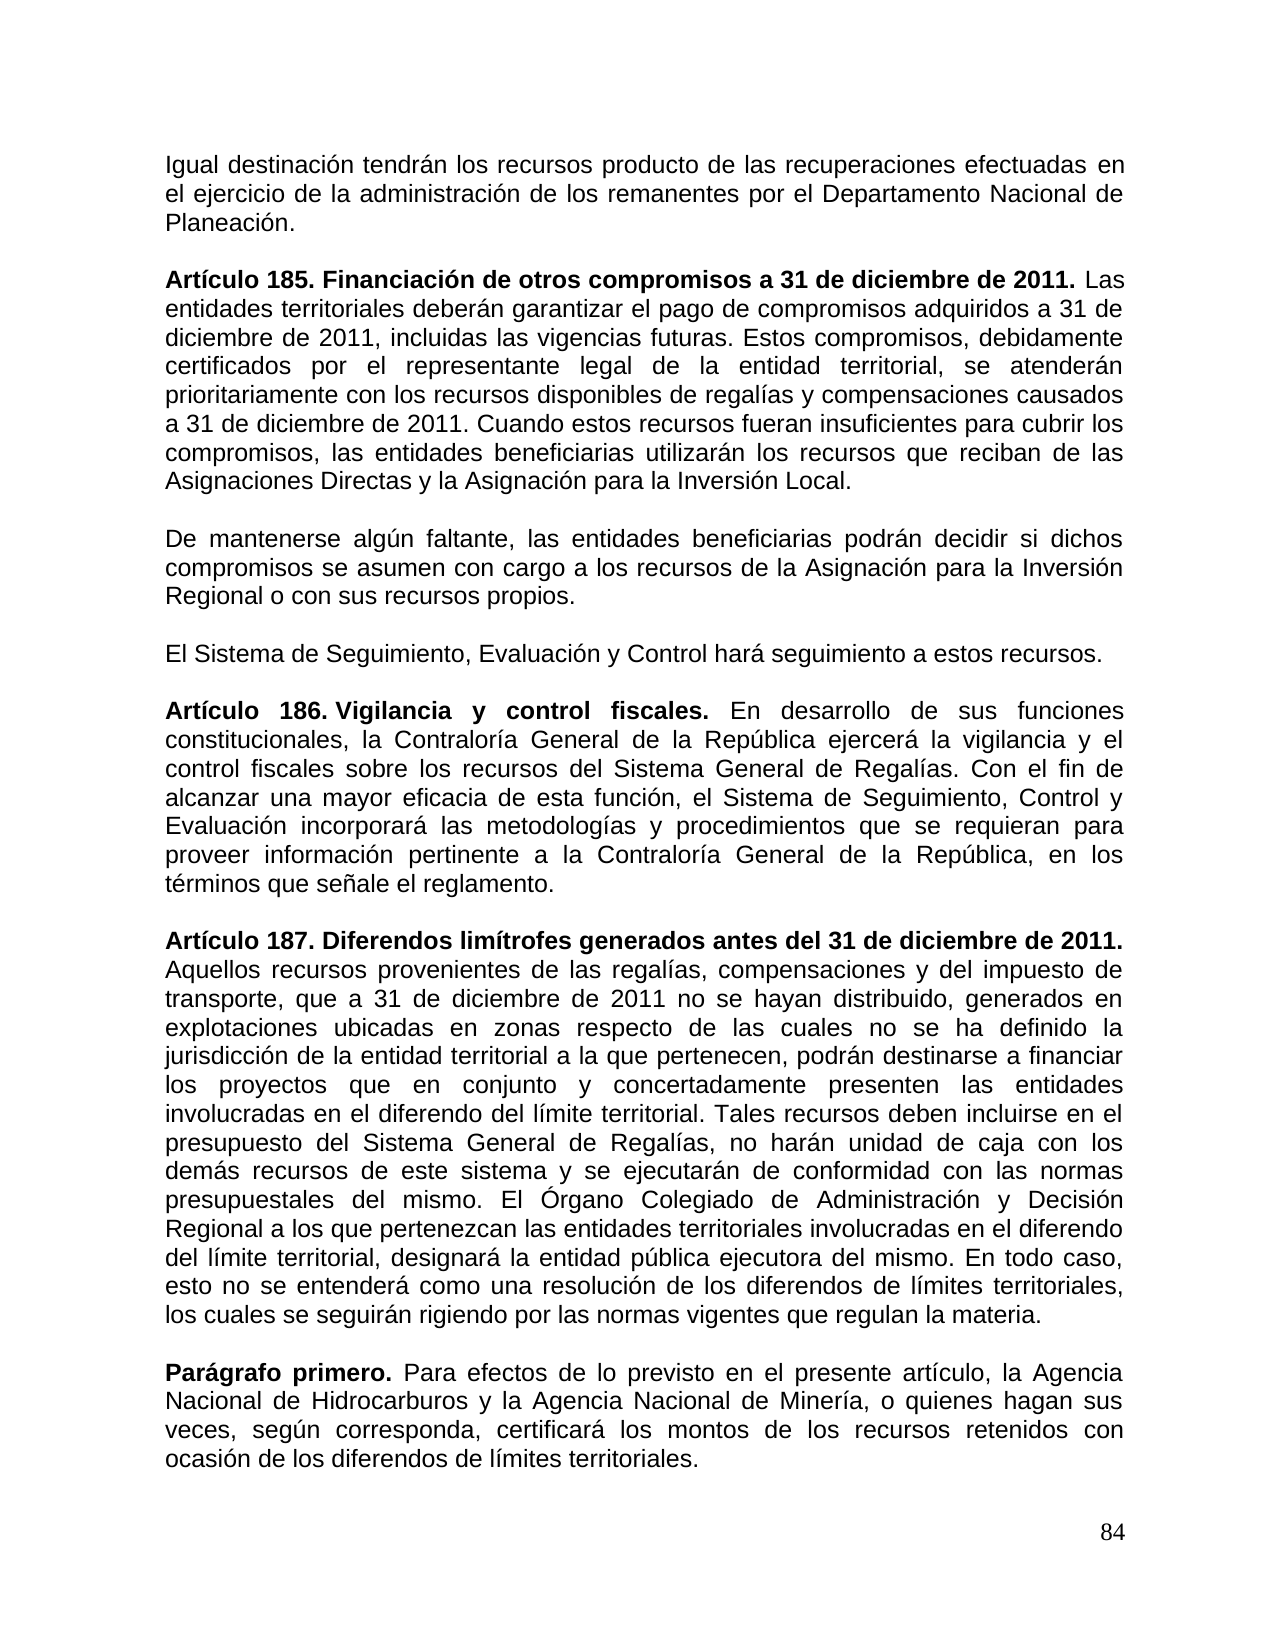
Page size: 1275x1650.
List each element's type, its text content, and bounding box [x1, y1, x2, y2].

text El Sistema de Seguimiento, Evaluación y Control hará seguimiento a estos recursos. [165, 639, 1125, 667]
text Artículo 185. Financiación de otros compromisos a 31 de diciembre de 2011. Las entidades territoriales deberán garantizar el pago de compromisos adquiridos a 31 de diciembre de 2011, incluidas las vigencias futuras. Estos compromisos, debidamente certificados por el representante legal de la entidad territorial, se atenderán prioritariamente con los recursos disponibles de regalías y compensaciones causados a 31 de diciembre de 2011. Cuando estos recursos fueran insuficientes para cubrir los compromisos, las entidades beneficiarias utilizarán los recursos que reciban de las Asignaciones Directas y la Asignación para la Inversión Local. [165, 265, 1125, 495]
text Igual destinación tendrán los recursos producto de las recuperaciones efectuadas en el ejercicio de la administración de los remanentes por el Departamento Nacional de Planeación. [165, 150, 1125, 236]
text Artículo 186. Vigilancia y control fiscales. En desarrollo de sus funciones constitucionales, la Contraloría General de la República ejercerá la vigilancia y el control fiscales sobre los recursos del Sistema General de Regalías. Con el fin de alcanzar una mayor eficacia de esta función, el Sistema de Seguimiento, Control y Evaluación incorporará las metodologías y procedimientos que se requieran para proveer información pertinente a la Contraloría General de la República, en los términos que señale el reglamento. [165, 667, 1125, 897]
text Artículo 187. Diferendos limítrofes generados antes del 31 de diciembre de 2011. Aquellos recursos provenientes de las regalías, compensaciones y del impuesto de transporte, que a 31 de diciembre de 2011 no se hayan distribuido, generados en explotaciones ubicadas en zonas respecto de las cuales no se ha definido la jurisdicción de la entidad territorial a la que pertenecen, podrán destinarse a financiar los proyectos que en conjunto y concertadamente presenten las entidades involucradas en el diferendo del límite territorial. Tales recursos deben incluirse en el presupuesto del Sistema General de Regalías, no harán unidad de caja con los demás recursos de este sistema y se ejecutarán de conformidad con las normas presupuestales del mismo. El Órgano Colegiado de Administración y Decisión Regional a los que pertenezcan las entidades territoriales involucradas en el diferendo del límite territorial, designará la entidad pública ejecutora del mismo. En todo caso, esto no se entenderá como una resolución de los diferendos de límites territoriales, los cuales se seguirán rigiendo por las normas vigentes que regulan la materia. [165, 926, 1125, 1329]
text Parágrafo primero. Para efectos de lo previsto en el presente artículo, la Agencia Nacional de Hidrocarburos y la Agencia Nacional de Minería, o quienes hagan sus veces, según corresponda, certificará los montos de los recursos retenidos con ocasión de los diferendos de límites territoriales. [165, 1357, 1125, 1472]
text De mantenerse algún faltante, las entidades beneficiarias podrán decidir si dichos compromisos se asumen con cargo a los recursos de la Asignación para la Inversión Regional o con sus recursos propios. [165, 524, 1125, 610]
